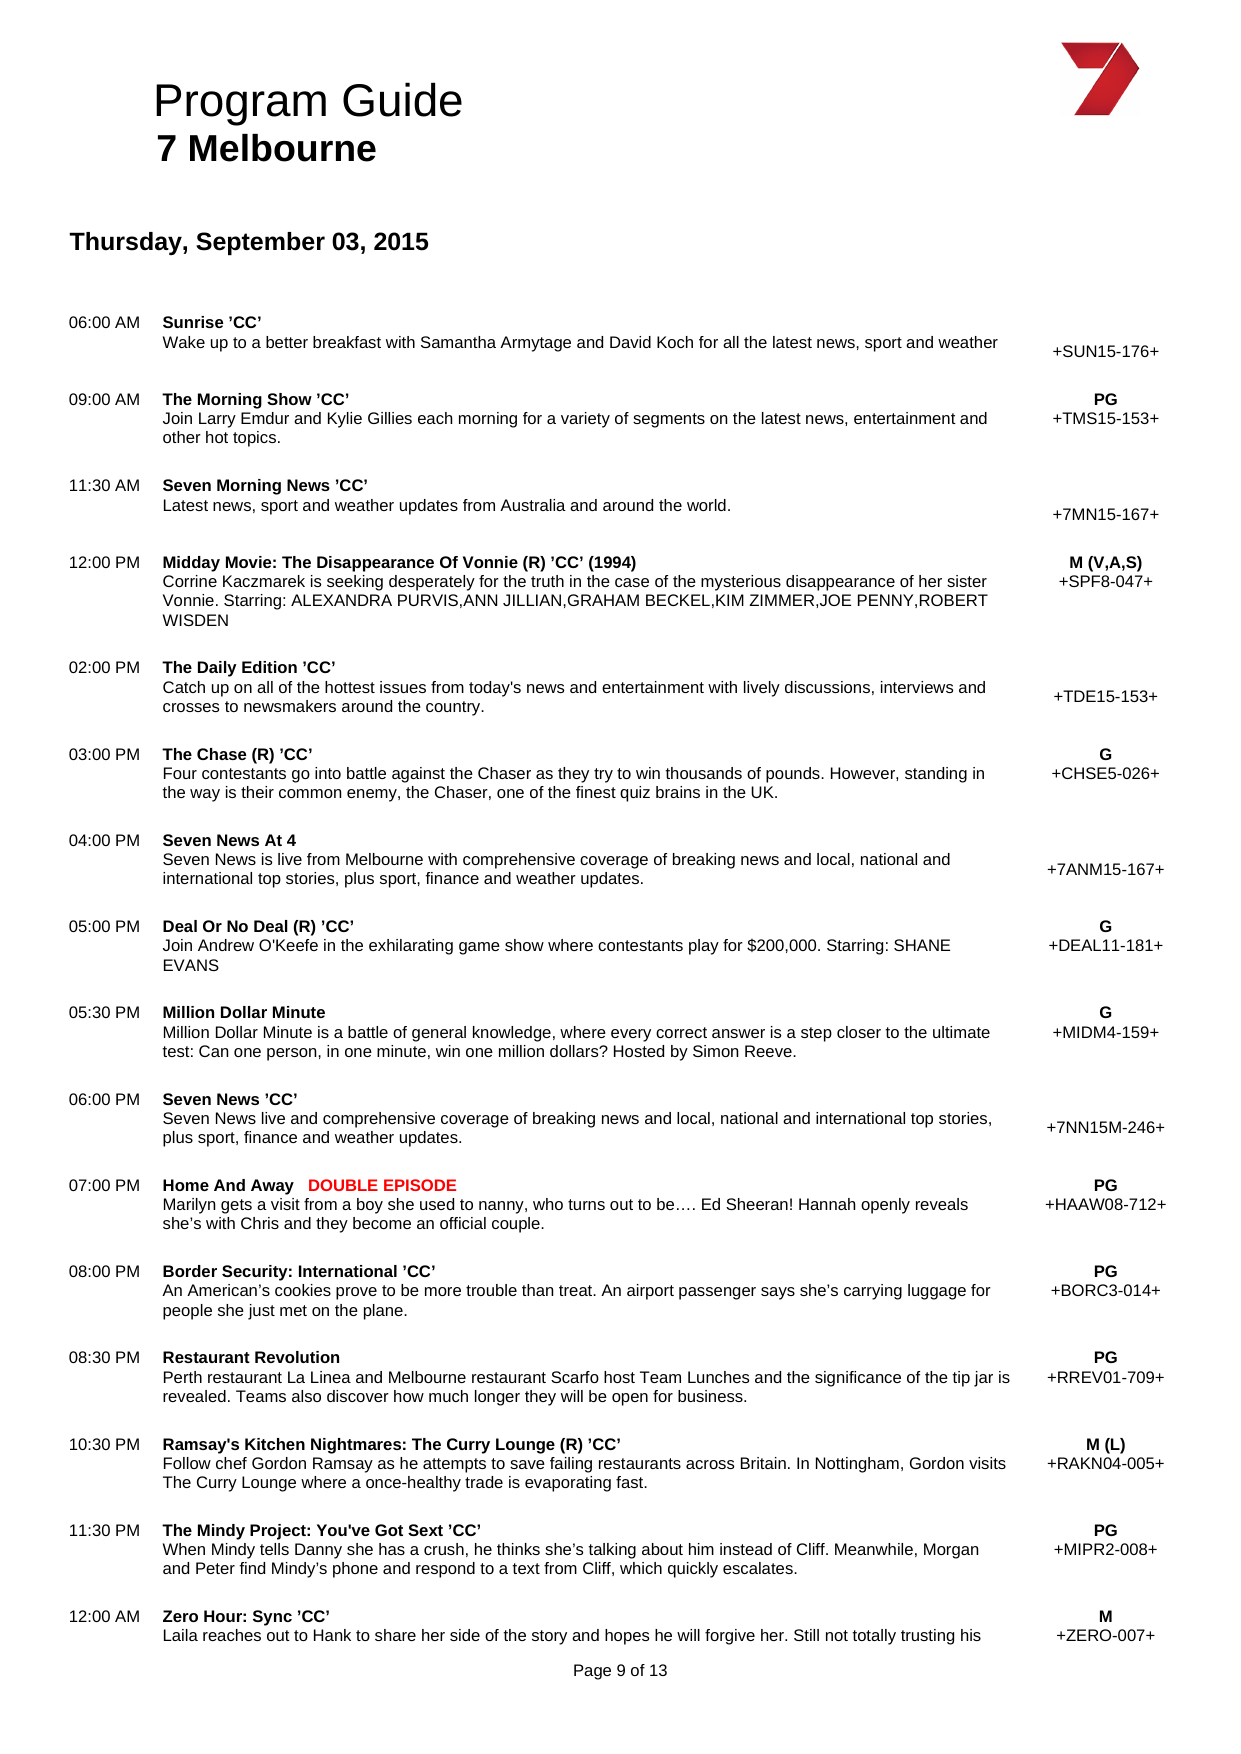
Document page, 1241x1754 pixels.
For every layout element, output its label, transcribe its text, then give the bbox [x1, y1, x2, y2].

table_header +TDE15-153+ [1022, 658, 1189, 716]
table_header +7NN15M-246+ [1022, 1090, 1189, 1147]
table_header 12:00 PM [51, 553, 151, 629]
picture [1059, 41, 1141, 117]
table_header Million Dollar Minute Million Dollar Minute is a battle of general knowledge, where every correct answer is a step closer to the ultimate test: Can one person, in one minute, win one million dollars? Hosted by Simon Reeve. [151, 1003, 1022, 1061]
table_header M (L) +RAKN04-005+ [1022, 1435, 1189, 1492]
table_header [151, 1607, 1022, 1645]
table_header Ramsay's Kitchen Nightmares: The Curry Lounge (R) ’CC’ Follow chef Gordon Ramsay as he attempts to save failing restaurants across Britain. In Nottingham, Gordon visits The Curry Lounge where a once-healthy trade is evaporating fast. [151, 1435, 1022, 1492]
table_header 12:00 AM [51, 1607, 151, 1645]
table_header Seven News At 4 Seven News is live from Melbourne with comprehensive coverage of breaking news and local, national and international top stories, plus sport, finance and weather updates. [151, 831, 1022, 888]
table_header PG +TMS15-153+ [1022, 390, 1189, 447]
table_header 08:30 PM [51, 1348, 151, 1406]
table_header Sunrise ’CC’ Wake up to a better breakfast with Samantha Armytage and David Koch for all the latest news, sport and weather [151, 313, 1022, 361]
table_header PG +HAAW08-712+ [1022, 1176, 1189, 1233]
table_header The Mindy Project: You've Got Sext ’CC’ When Mindy tells Danny she has a crush, he thinks she’s talking about him instead of Cliff. Meanwhile, Morgan and Peter find Mindy’s phone and respond to a text from Cliff, which quickly escalates. [151, 1521, 1022, 1578]
table_header Midday Movie: The Disappearance Of Vonnie (R) ’CC’ (1994) Corrine Kaczmarek is seeking desperately for the truth in the case of the mysterious disappearance of her sister Vonnie. Starring: ALEXANDRA PURVIS,ANN JILLIAN,GRAHAM BECKEL,KIM ZIMMER,JOE PENNY,ROBERT WISDEN [151, 553, 1022, 629]
table_header Home And Away DOUBLE EPISODE Marilyn gets a visit from a boy she used to nanny, who turns out to be…. Ed Sheeran! Hannah openly reveals she’s with Chris and they become an official couple. [151, 1176, 1022, 1233]
table_header 05:30 PM [51, 1003, 151, 1061]
table_header G +MIDM4-159+ [1022, 1003, 1189, 1061]
table_header G +CHSE5-026+ [1022, 745, 1189, 802]
table_header The Daily Edition ’CC’ Catch up on all of the hottest issues from today's news and entertainment with lively discussions, interviews and crosses to newsmakers around the country. [151, 658, 1022, 716]
table_header +7ANM15-167+ [1022, 831, 1189, 888]
table_header PG +MIPR2-008+ [1022, 1521, 1189, 1578]
table_header 06:00 PM [51, 1090, 151, 1147]
table_header Border Security: International ’CC’ An American’s cookies prove to be more trouble than treat. An airport passenger says she’s carrying luggage for people she just met on the plane. [151, 1262, 1022, 1319]
text Thursday, September 03, 2015 [62, 227, 1178, 256]
table_header The Chase (R) ’CC’ Four contestants go into battle against the Chaser as they try to win thousands of pounds. However, standing in the way is their common enemy, the Chaser, one of the finest quiz brains in the UK. [151, 745, 1022, 802]
table_header Seven News ’CC’ Seven News live and comprehensive coverage of breaking news and local, national and international top stories, plus sport, finance and weather updates. [151, 1090, 1022, 1147]
table_header 03:00 PM [51, 745, 151, 802]
table_header PG +BORC3-014+ [1022, 1262, 1189, 1319]
table_header 05:00 PM [51, 917, 151, 974]
table_header 08:00 PM [51, 1262, 151, 1319]
table_header Restaurant Revolution Perth restaurant La Linea and Melbourne restaurant Scarfo host Team Lunches and the significance of the tip jar is revealed. Teams also discover how much longer they will be open for business. [151, 1348, 1022, 1406]
table_header 11:30 AM [51, 476, 151, 524]
table_header 09:00 AM [51, 390, 151, 447]
table_header 06:00 AM [51, 313, 151, 361]
table_header 10:30 PM [51, 1435, 151, 1492]
table_header 07:00 PM [51, 1176, 151, 1233]
table_header +7MN15-167+ [1022, 476, 1189, 524]
table_header 11:30 PM [51, 1521, 151, 1578]
table_header The Morning Show ’CC’ Join Larry Emdur and Kylie Gillies each morning for a variety of segments on the latest news, entertainment and other hot topics. [151, 390, 1022, 447]
table_header M +ZERO-007+ [1022, 1607, 1189, 1645]
table_header M (V,A,S) +SPF8-047+ [1022, 553, 1189, 629]
table_header G +DEAL11-181+ [1022, 917, 1189, 974]
table_header Seven Morning News ’CC’ Latest news, sport and weather updates from Australia and around the world. [151, 476, 1022, 524]
table_header Deal Or No Deal (R) ’CC’ Join Andrew O'Keefe in the exhilarating game show where contestants play for $200,000. Starring: SHANE EVANS [151, 917, 1022, 974]
table_header PG +RREV01-709+ [1022, 1348, 1189, 1406]
table_header 04:00 PM [51, 831, 151, 888]
table_header 02:00 PM [51, 658, 151, 716]
table_header +SUN15-176+ [1022, 313, 1189, 361]
